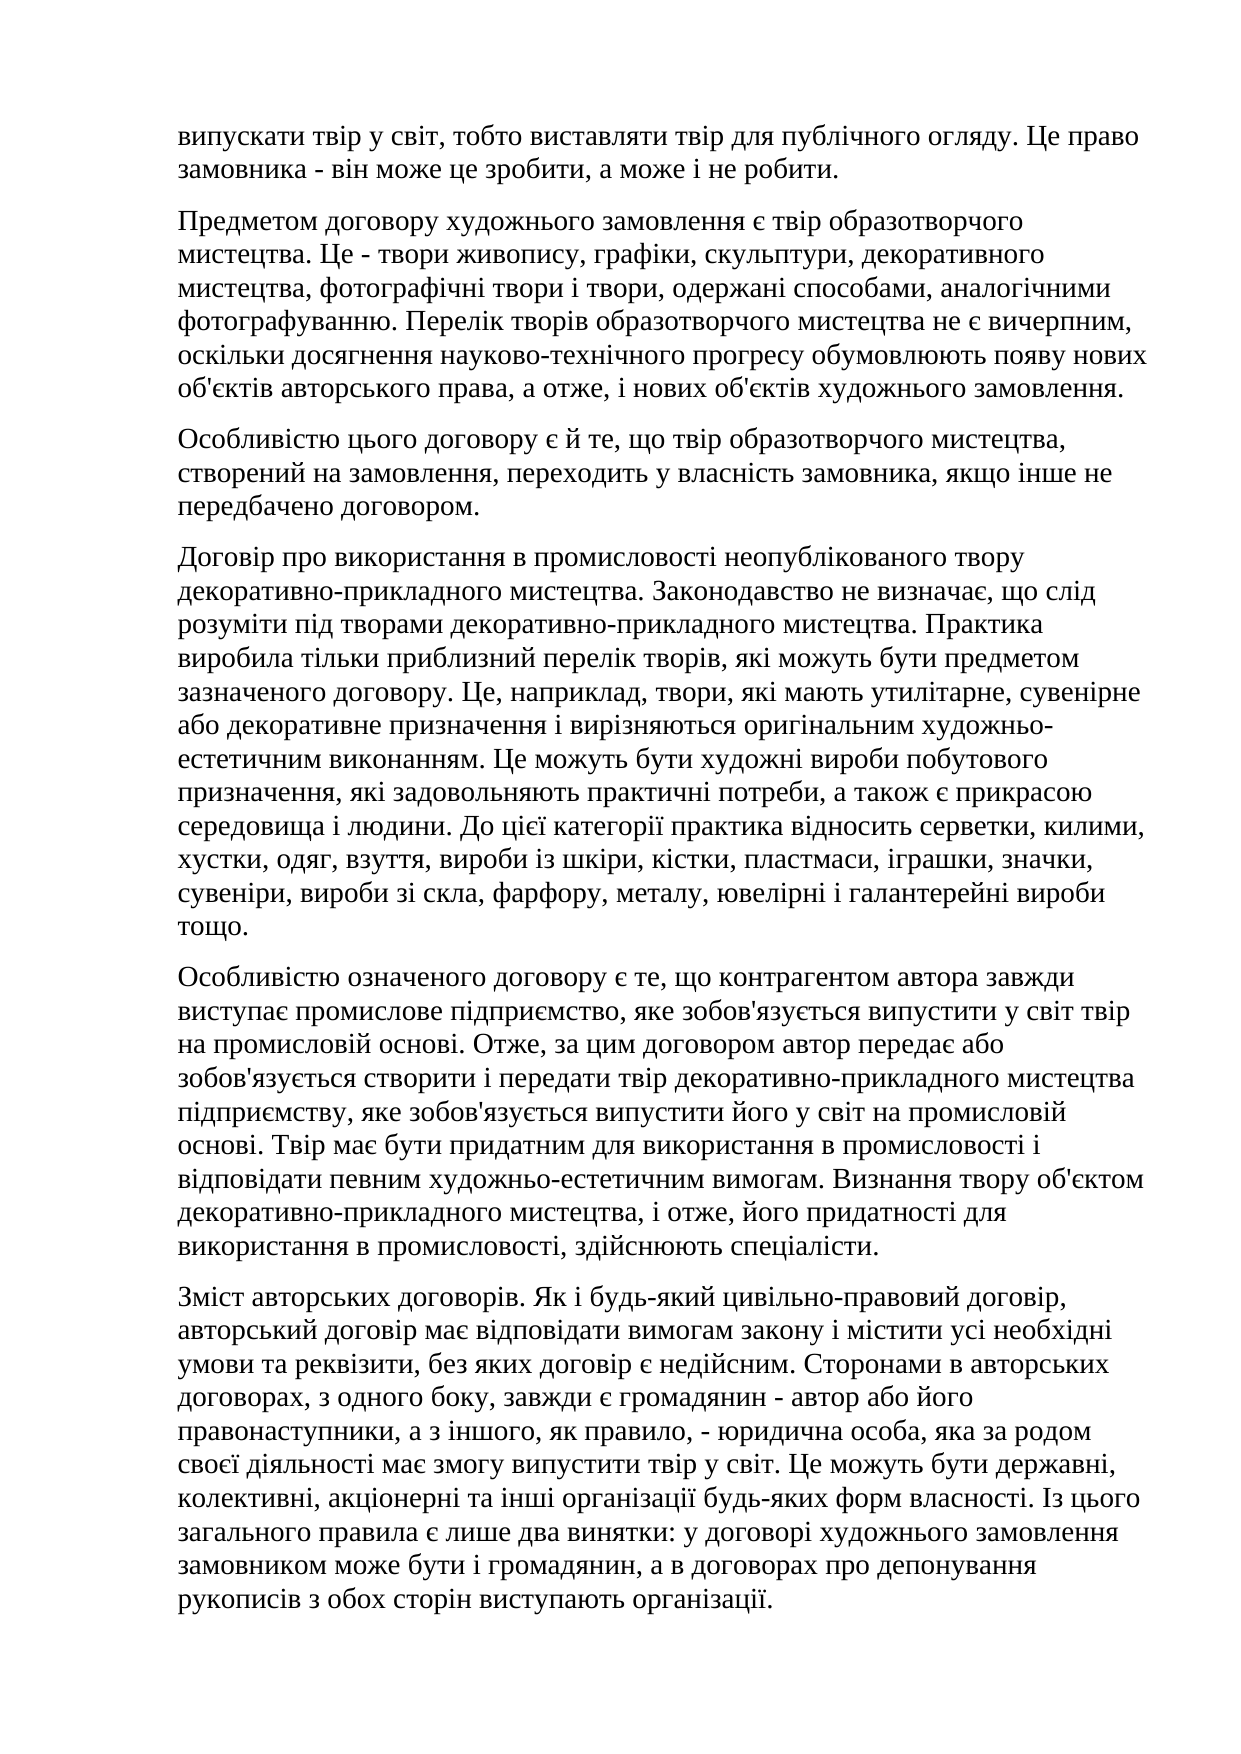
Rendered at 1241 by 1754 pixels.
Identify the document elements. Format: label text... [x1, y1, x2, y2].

text Договір про використання в промисловості неопублікованого твору декоративно-прикладного мистецтва. Законодавство не визначає, що слід розуміти під творами декоративно-прикладного мистецтва. Практика виробила тільки приблизний перелік творів, які можуть бути предметом зазначеного договору. Це, наприклад, твори, які мають утилітарне, сувенірне або декоративне призначення і вирізняються оригінальним художньо-естетичним виконанням. Це можуть бути художні вироби побутового призначення, які задовольняють практичні потреби, а також є прикрасою середовища і людини. До цієї категорії практика відносить серветки, килими, хустки, одяг, взуття, вироби із шкіри, кістки, пластмаси, іграшки, значки, сувеніри, вироби зі скла, фарфору, металу, ювелірні і галантерейні вироби тощо. [177, 539, 1152, 942]
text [177, 118, 1152, 185]
text Предметом договору художнього замовлення є твір образотворчого мистецтва. Це - твори живопису, графіки, скульптури, декоративного мистецтва, фотографічні твори і твори, одержані способами, аналогічними фотографуванню. Перелік творів образотворчого мистецтва не є вичерпним, оскільки досягнення науково-технічного прогресу обумовлюють появу нових об'єктів авторського права, а отже, і нових об'єктів художнього замовлення. [177, 203, 1152, 404]
text Особливістю цього договору є й те, що твір образотворчого мистецтва, створений на замовлення, переходить у власність замовника, якщо інше не передбачено договором. [177, 421, 1152, 522]
text Особливістю означеного договору є те, що контрагентом автора завжди виступає промислове підприємство, яке зобов'язується випустити у світ твір на промисловій основі. Отже, за цим договором автор передає або зобов'язується створити і передати твір декоративно-прикладного мистецтва підприємству, яке зобов'язується випустити його у світ на промисловій основі. Твір має бути придатним для використання в промисловості і відповідати певним художньо-естетичним вимогам. Визнання твору об'єктом декоративно-прикладного мистецтва, і отже, його придатності для використання в промисловості, здійснюють спеціалісти. [177, 959, 1152, 1261]
text Зміст авторських договорів. Як і будь-який цивільно-правовий договір, авторський договір має відповідати вимогам закону і містити усі необхідні умови та реквізити, без яких договір є недійсним. Сторонами в авторських договорах, з одного боку, завжди є громадянин - автор або його правонаступники, а з іншого, як правило, - юридична особа, яка за родом своєї діяльності має змогу випустити твір у світ. Це можуть бути державні, колективні, акціонерні та інші організації будь-яких форм власності. Із цього загального правила є лише два винятки: у договорі художнього замовлення замовником може бути і громадянин, а в договорах про депонування рукописів з обох сторін виступають організації. [177, 1279, 1152, 1614]
